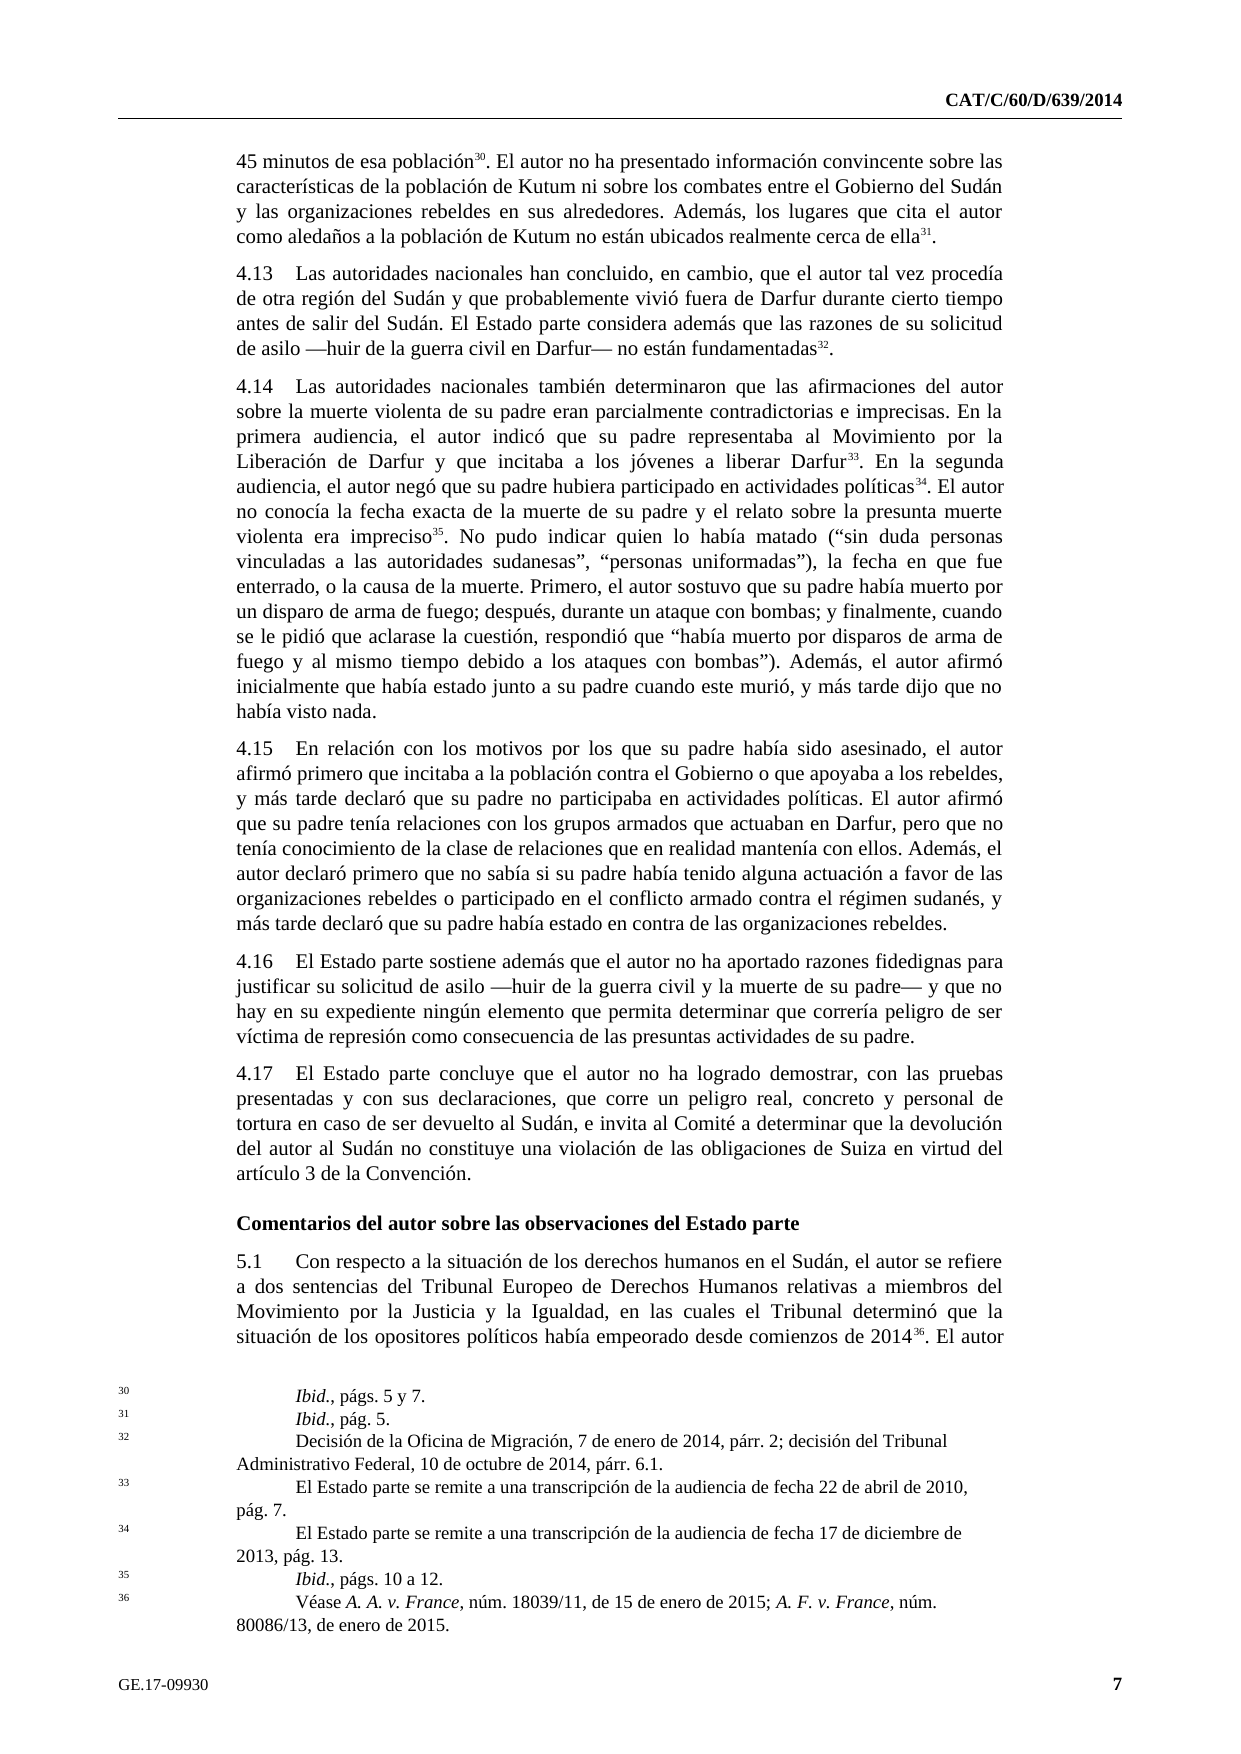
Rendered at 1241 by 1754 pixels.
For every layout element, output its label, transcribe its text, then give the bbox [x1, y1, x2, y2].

text 4.15 En relación con los motivos por los que su padre había sido asesinado, el autor afirmó primero que incitaba a la población contra el Gobierno o que apoyaba a los rebeldes, y más tarde declaró que su padre no participaba en actividades políticas. El autor afirmó que su padre tenía relaciones con los grupos armados que actuaban en Darfur, pero que no tenía conocimiento de la clase de relaciones que en realidad mantenía con ellos. Además, el autor declaró primero que no sabía si su padre había tenido alguna actuación a favor de las organizaciones rebeldes o participado en el conflicto armado contra el régimen sudanés, y más tarde declaró que su padre había estado en contra de las organizaciones rebeldes. [236, 735, 1004, 935]
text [236, 1248, 1004, 1348]
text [236, 148, 1004, 248]
text 4.13 Las autoridades nacionales han concluido, en cambio, que el autor tal vez procedía de otra región del Sudán y que probablemente vivió fuera de Darfur durante cierto tiempo antes de salir del Sudán. El Estado parte considera además que las razones de su solicitud de asilo —huir de la guerra civil en Darfur— no están fundamentadas. [236, 260, 1004, 360]
text Comentarios del autor sobre las observaciones del Estado parte [118, 1210, 1004, 1235]
text 4.17 El Estado parte concluye que el autor no ha logrado demostrar, con las pruebas presentadas y con sus declaraciones, que corre un peligro real, concreto y personal de tortura en caso de ser devuelto al Sudán, e invita al Comité a determinar que la devolución del autor al Sudán no constituye una violación de las obligaciones de Suiza en virtud del artículo 3 de la Convención. [236, 1060, 1004, 1185]
text 4.14 Las autoridades nacionales también determinaron que las afirmaciones del autor sobre la muerte violenta de su padre eran parcialmente contradictorias e imprecisas. En la primera audiencia, el autor indicó que su padre representaba al Movimiento por la Liberación de Darfur y que incitaba a los jóvenes a liberar Darfur. En la segunda audiencia, el autor negó que su padre hubiera participado en actividades políticas. El autor no conocía la fecha exacta de la muerte de su padre y el relato sobre la presunta muerte violenta era impreciso. No pudo indicar quien lo había matado (“sin duda personas vinculadas a las autoridades sudanesas”, “personas uniformadas”), la fecha en que fue enterrado, o la causa de la muerte. Primero, el autor sostuvo que su padre había muerto por un disparo de arma de fuego; después, durante un ataque con bombas; y finalmente, cuando se le pidió que aclarase la cuestión, respondió que “había muerto por disparos de arma de fuego y al mismo tiempo debido a los ataques con bombas”). Además, el autor afirmó inicialmente que había estado junto a su padre cuando este murió, y más tarde dijo que no había visto nada. [236, 373, 1004, 723]
text 4.16 El Estado parte sostiene además que el autor no ha aportado razones fidedignas para justificar su solicitud de asilo —huir de la guerra civil y la muerte de su padre— y que no hay en su expediente ningún elemento que permita determinar que correría peligro de ser víctima de represión como consecuencia de las presuntas actividades de su padre. [236, 948, 1004, 1048]
